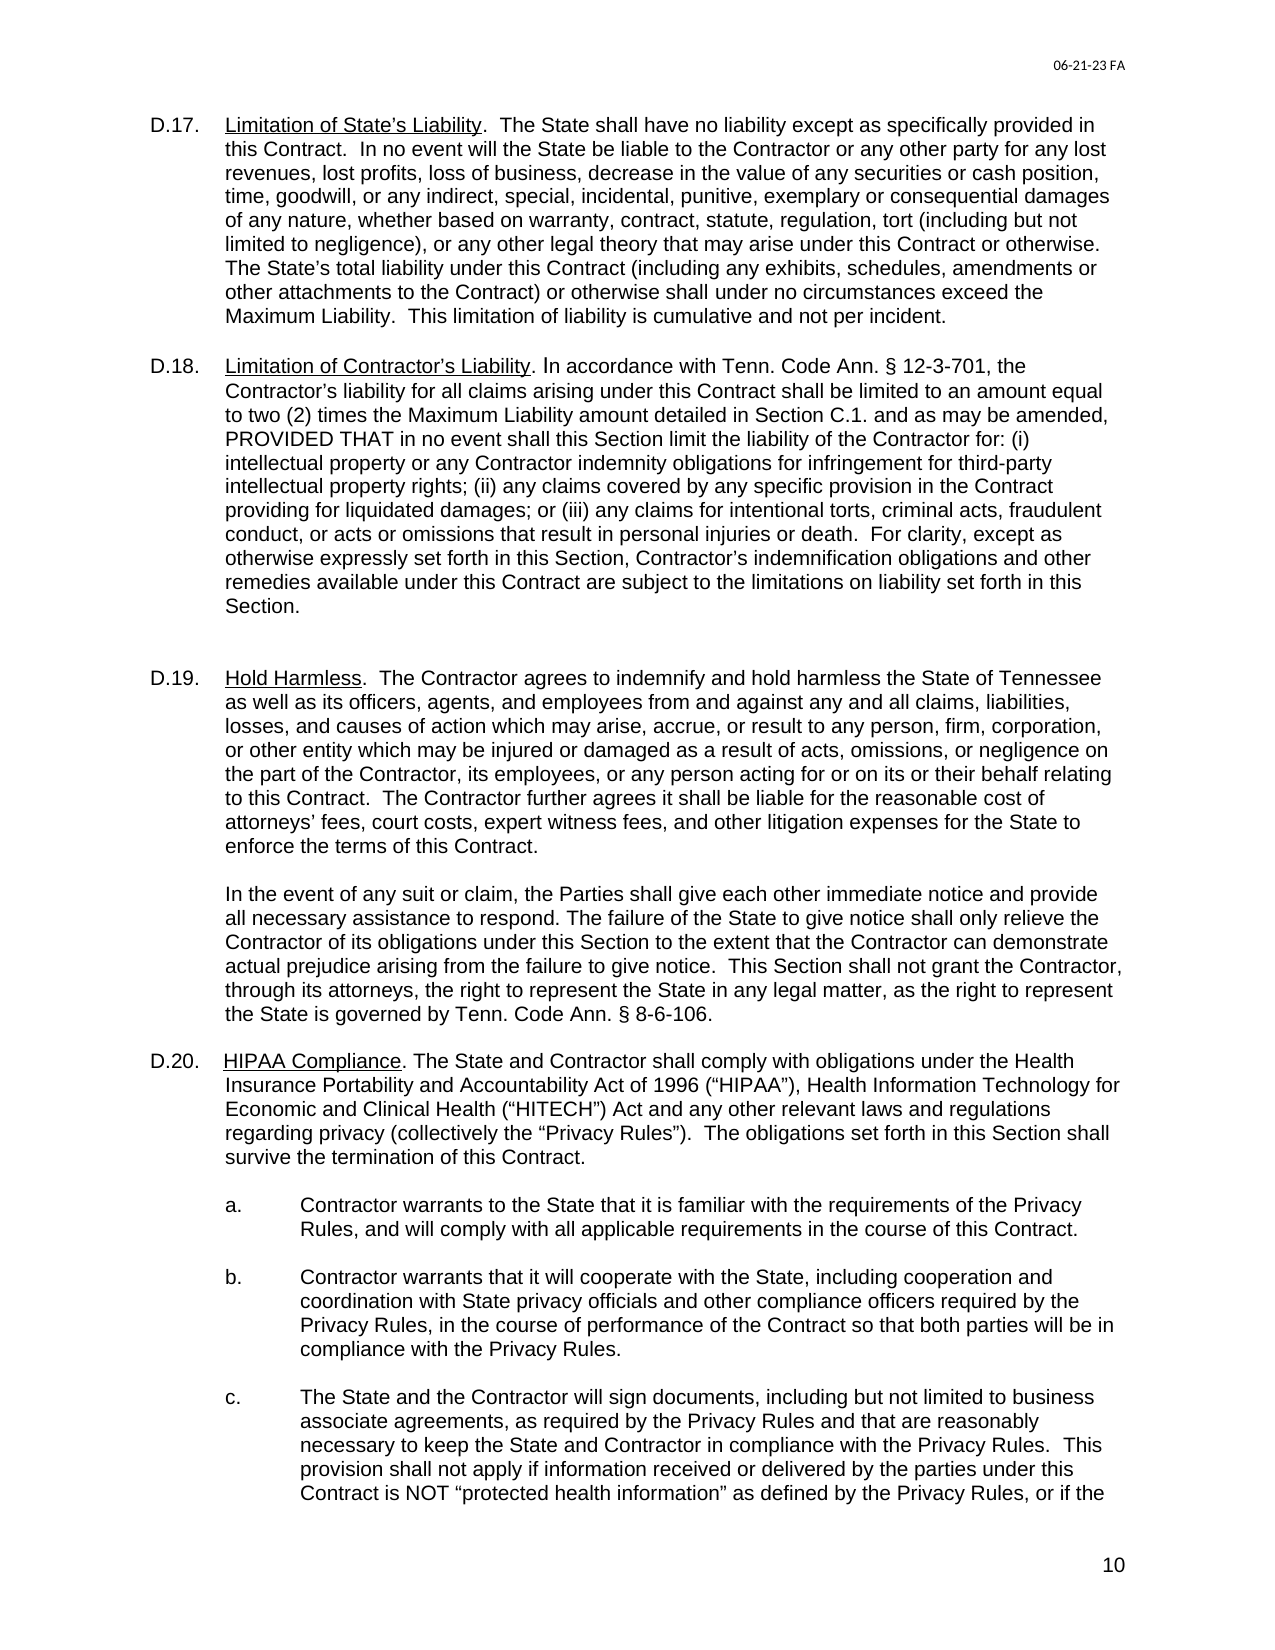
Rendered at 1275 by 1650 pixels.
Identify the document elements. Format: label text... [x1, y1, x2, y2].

text D.17. Limitation of State’s Liability. The State shall have no liability except as specifically provided in this Contract. In no event will the State be liable to the Contractor or any other party for any lost revenues, lost profits, loss of business, decrease in the value of any securities or cash position, time, goodwill, or any indirect, special, incidental, punitive, exemplary or consequential damages of any nature, whether based on warranty, contract, statute, regulation, tort (including but not limited to negligence), or any other legal theory that may arise under this Contract or otherwise. The State’s total liability under this Contract (including any exhibits, schedules, amendments or other attachments to the Contract) or otherwise shall under no circumstances exceed the Maximum Liability. This limitation of liability is cumulative and not per incident. [150, 112, 1125, 328]
text a. Contractor warrants to the State that it is familiar with the requirements of the Privacy Rules, and will comply with all applicable requirements in the course of this Contract. [225, 1193, 1125, 1241]
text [225, 1385, 1125, 1504]
text D.18. Limitation of Contractor’s Liability. In accordance with Tenn. Code Ann. § 12-3-701, the Contractor’s liability for all claims arising under this Contract shall be limited to an amount equal to two (2) times the Maximum Liability amount detailed in Section C.1. and as may be amended, PROVIDED THAT in no event shall this Section limit the liability of the Contractor for: (i) intellectual property or any Contractor indemnity obligations for infringement for third-party intellectual property rights; (ii) any claims covered by any specific provision in the Contract providing for liquidated damages; or (iii) any claims for intentional torts, criminal acts, fraudulent conduct, or acts or omissions that result in personal injuries or death. For clarity, except as otherwise expressly set forth in this Section, Contractor’s indemnification obligations and other remedies available under this Contract are subject to the limitations on liability set forth in this Section. [150, 352, 1125, 618]
text D.19. Hold Harmless. The Contractor agrees to indemnify and hold harmless the State of Tennessee as well as its officers, agents, and employees from and against any and all claims, liabilities, losses, and causes of action which may arise, accrue, or result to any person, firm, corporation, or other entity which may be injured or damaged as a result of acts, omissions, or negligence on the part of the Contractor, its employees, or any person acting for or on its or their behalf relating to this Contract. The Contractor further agrees it shall be liable for the reasonable cost of attorneys’ fees, court costs, expert witness fees, and other litigation expenses for the State to enforce the terms of this Contract. In the event of any suit or claim, the Parties shall give each other immediate notice and provide all necessary assistance to respond. The failure of the State to give notice shall only relieve the Contractor of its obligations under this Section to the extent that the Contractor can demonstrate actual prejudice arising from the failure to give notice. This Section shall not grant the Contractor, through its attorneys, the right to represent the State in any legal matter, as the right to represent the State is governed by Tenn. Code Ann. § 8-6-106. [150, 666, 1125, 1025]
text D.20. HIPAA Compliance. The State and Contractor shall comply with obligations under the Health Insurance Portability and Accountability Act of 1996 (“HIPAA”), Health Information Technology for Economic and Clinical Health (“HITECH”) Act and any other relevant laws and regulations regarding privacy (collectively the “Privacy Rules”). The obligations set forth in this Section shall survive the termination of this Contract. [150, 1049, 1125, 1169]
text b. Contractor warrants that it will cooperate with the State, including cooperation and coordination with State privacy officials and other compliance officers required by the Privacy Rules, in the course of performance of the Contract so that both parties will be in compliance with the Privacy Rules. [225, 1265, 1125, 1361]
